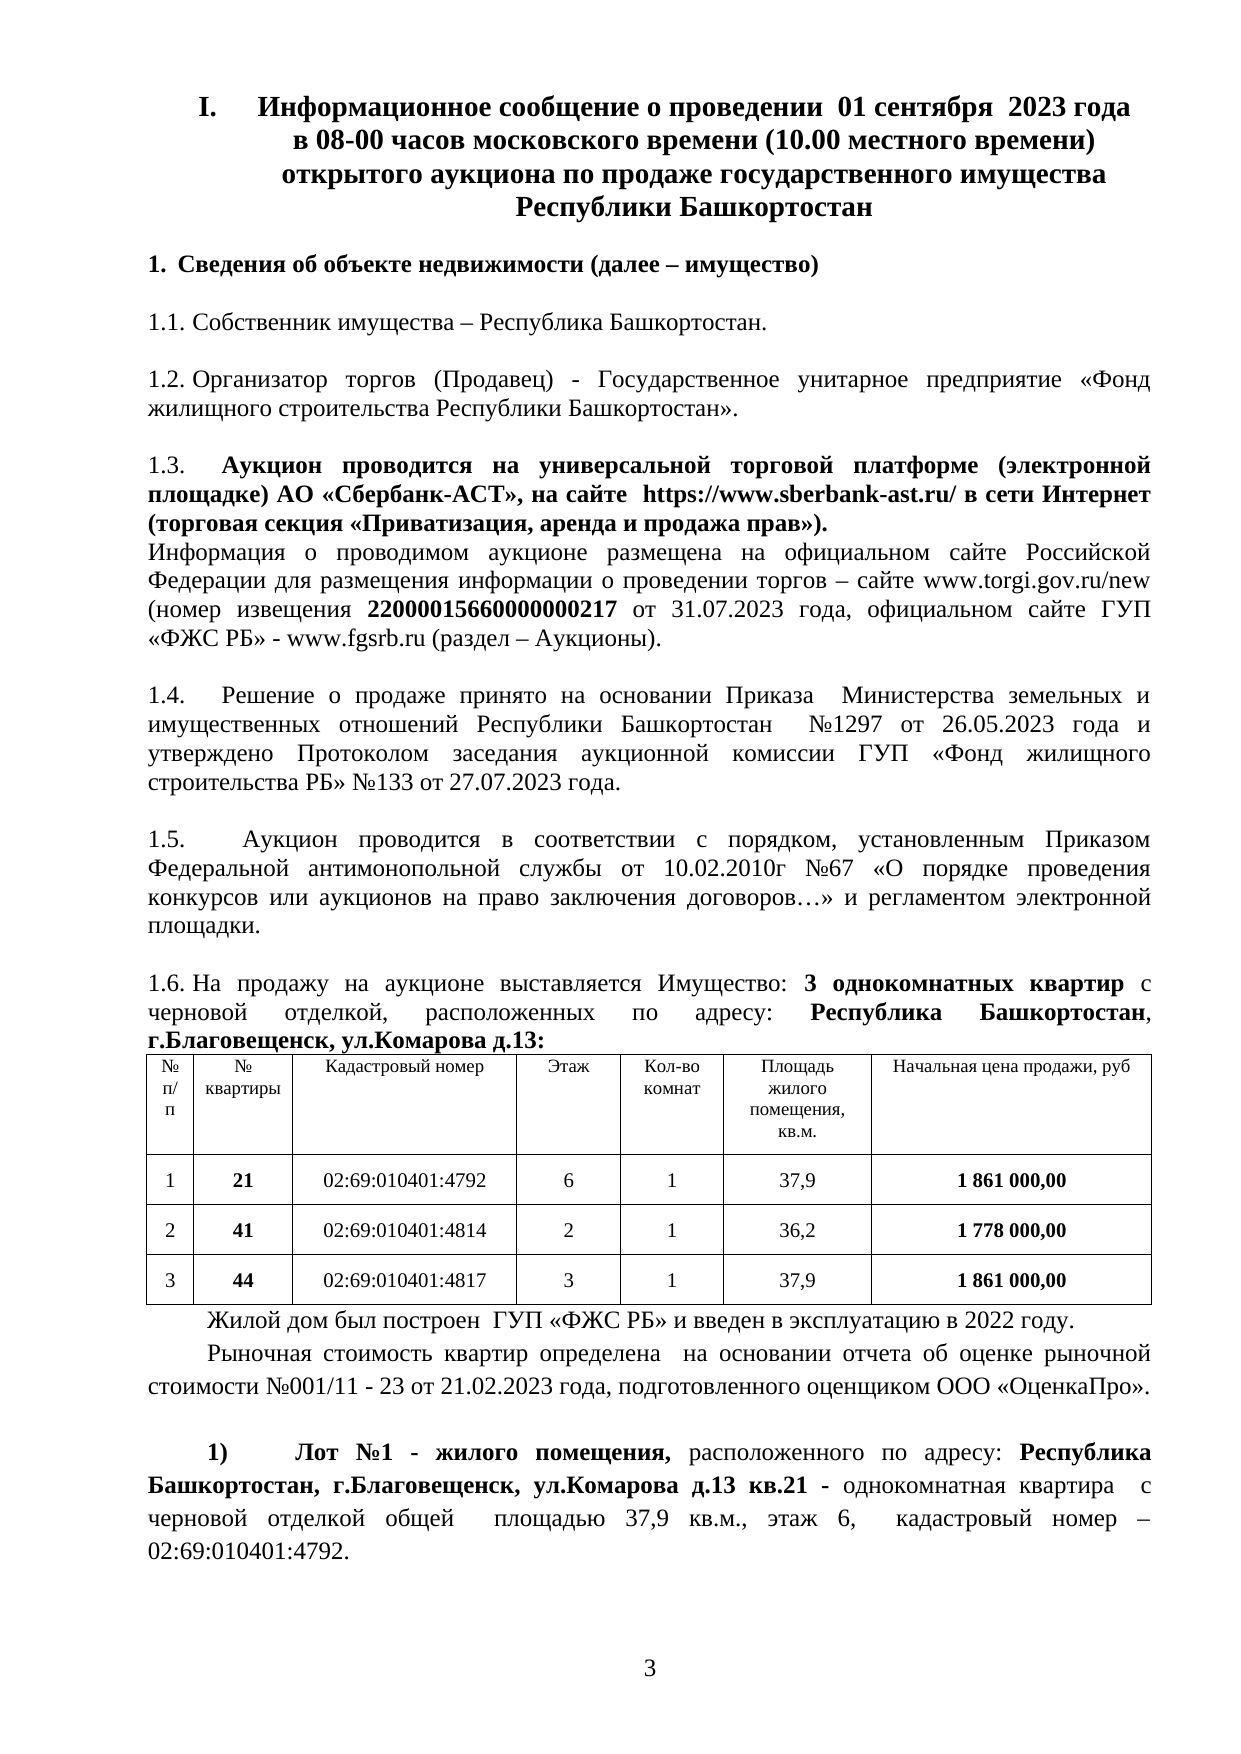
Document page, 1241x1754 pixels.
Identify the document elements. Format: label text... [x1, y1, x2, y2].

table_cell 1 [621, 1255, 723, 1304]
table_cell 02:69:010401:4814 [293, 1205, 516, 1254]
table_cell 3 [517, 1255, 620, 1304]
table_header № квартиры [194, 1055, 292, 1154]
table_cell 1 [147, 1155, 193, 1204]
table_cell 36,2 [724, 1205, 871, 1254]
table_cell 1 778 000,00 [872, 1205, 1151, 1254]
table_header Площадь жилого помещения, кв.м. [724, 1055, 871, 1154]
table_cell 2 [517, 1205, 620, 1254]
list Аукцион проводится на универсальной торговой платформе (электронной площадке) АО «Сбербанк-АСТ», на сайте https://www.sberbank-ast.ru/ в сети Интернет (торговая секция «Приватизация, аренда и продажа прав»). [148, 450, 1152, 537]
table_cell 44 [194, 1255, 292, 1304]
table_cell 1 861 000,00 [872, 1255, 1151, 1304]
table_header Кадастровый номер [293, 1055, 516, 1154]
table_cell 3 [147, 1255, 193, 1304]
text Жилой дом был построен ГУП «ФЖС РБ» и введен в эксплуатацию в 2022 году. [148, 1305, 1152, 1334]
table_cell 41 [194, 1205, 292, 1254]
list Аукцион проводится в соответствии с порядком, установленным Приказом Федеральной антимонопольной службы от 10.02.2010г №67 «О порядке проведения конкурсов или аукционов на право заключения договоров…» и регламентом электронной площадки. [148, 824, 1152, 939]
list Собственник имущества – Республика Башкортостан. [148, 307, 1152, 335]
table_header Начальная цена продажи, руб [872, 1055, 1151, 1154]
list Сведения об объекте недвижимости (далее – имущество) [148, 249, 1152, 278]
list Лот №1 - жилого помещения, расположенного по адресу: Республика Башкортостан, г.Благовещенск, ул.Комарова д.13 кв.21 - однокомнатная квартира с черновой отделкой общей площадью 37,9 кв.м., этаж 6, кадастровый номер – 02:69:010401:4792. [148, 1437, 1152, 1565]
list Информационное сообщение о проведении 01 сентября 2023 года [177, 89, 1152, 122]
table_header Этаж [517, 1055, 620, 1154]
table_cell 37,9 [724, 1155, 871, 1204]
table_cell 2 [147, 1205, 193, 1254]
list в 08-00 часов московского времени (10.00 местного времени) открытого аукциона по продаже государственного имущества Республики Башкортостан [236, 122, 1152, 223]
list Решение о продаже принято на основании Приказа Министерства земельных и имущественных отношений Республики Башкортостан №1297 от 26.05.2023 года и утверждено Протоколом заседания аукционной комиссии ГУП «Фонд жилищного строительства РБ» №133 от 27.07.2023 года. [148, 680, 1152, 795]
table_cell 1 861 000,00 [872, 1155, 1151, 1204]
list Организатор торгов (Продавец) - Государственное унитарное предприятие «Фонд жилищного строительства Республики Башкортостан». [148, 364, 1152, 422]
table_header № п/п [147, 1055, 193, 1154]
list Информация о проводимом аукционе размещена на официальном сайте Российской Федерации для размещения информации о проведении торгов – сайте www.torgi.gov.ru/new (номер извещения 22000015660000000217 от 31.07.2023 года, официальном сайте ГУП «ФЖС РБ» - www.fgsrb.ru (раздел – Аукционы). [148, 537, 1152, 652]
table_cell 1 [621, 1205, 723, 1254]
table_cell 02:69:010401:4792 [293, 1155, 516, 1204]
table_cell 37,9 [724, 1255, 871, 1304]
table_cell 6 [517, 1155, 620, 1204]
text Рыночная стоимость квартир определена на основании отчета об оценке рыночной стоимости №001/11 - 23 от 21.02.2023 года, подготовленного оценщиком ООО «ОценкаПро». [148, 1338, 1152, 1400]
table_cell 02:69:010401:4817 [293, 1255, 516, 1304]
list На продажу на аукционе выставляется Имущество: 3 однокомнатных квартир с черновой отделкой, расположенных по адресу: Республика Башкортостан, г.Благовещенск, ул.Комарова д.13: [148, 968, 1152, 1054]
table_cell 21 [194, 1155, 292, 1204]
table_header Кол-во комнат [621, 1055, 723, 1154]
table_cell 1 [621, 1155, 723, 1204]
